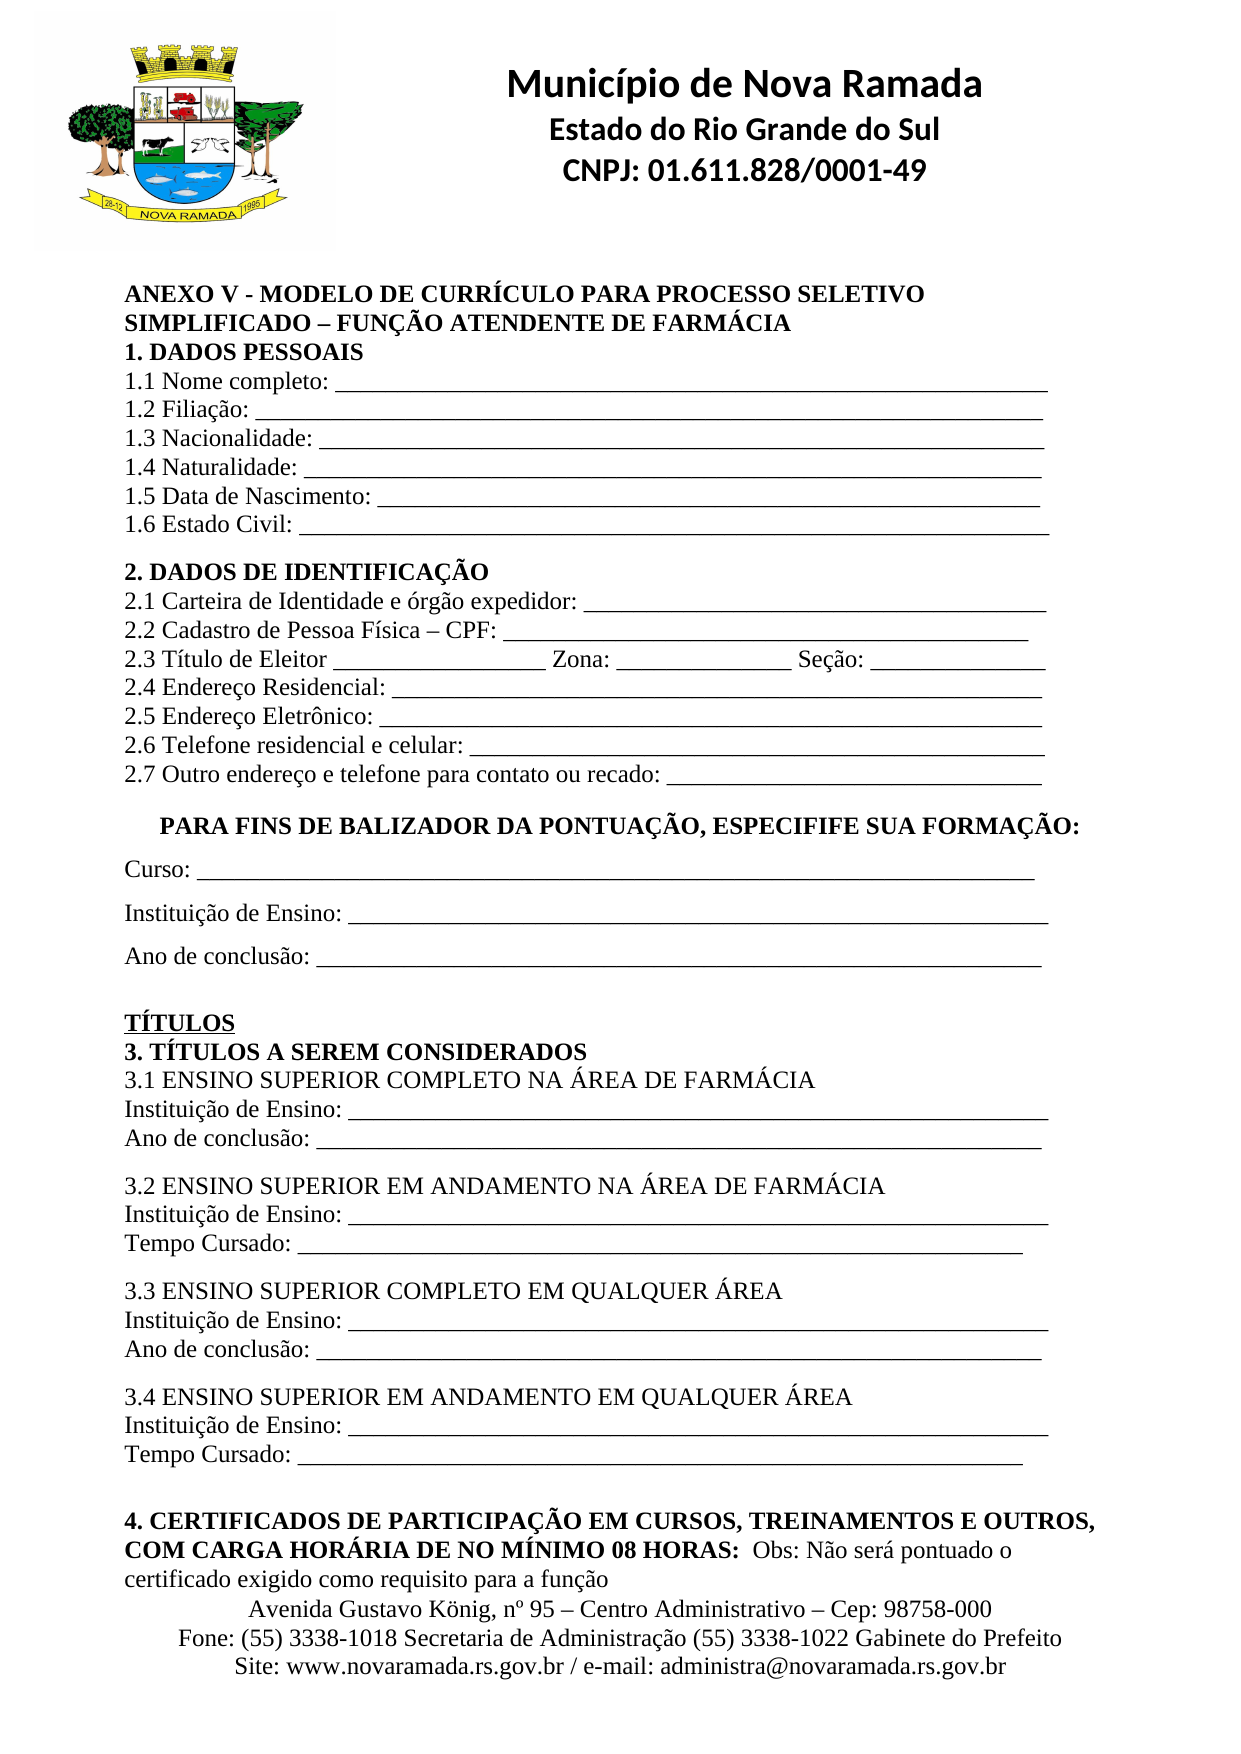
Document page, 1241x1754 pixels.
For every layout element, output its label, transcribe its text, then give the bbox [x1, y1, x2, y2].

text 3. TÍTULOS A SEREM CONSIDERADOS [124, 1037, 1116, 1065]
text Instituição de Ensino: ________________________________________________________ [124, 1305, 1116, 1334]
text ANEXO V - MODELO DE CURRÍCULO PARA PROCESSO SELETIVO SIMPLIFICADO – FUNÇÃO ATENDENTE DE FARMÁCIA [124, 279, 1116, 337]
text Instituição de Ensino: ________________________________________________________ [124, 1094, 1116, 1123]
text 3.4 ENSINO SUPERIOR EM ANDAMENTO EM QUALQUER ÁREA [124, 1382, 1116, 1410]
text Instituição de Ensino: ________________________________________________________ [124, 898, 1116, 926]
text 1.3 Nacionalidade: __________________________________________________________ [124, 423, 1116, 452]
text 2.7 Outro endereço e telefone para contato ou recado: ______________________________ [124, 759, 1116, 787]
picture [34, 11, 336, 251]
text Tempo Cursado: __________________________________________________________ [124, 1439, 1116, 1468]
text 2.6 Telefone residencial e celular: ______________________________________________ [124, 730, 1116, 759]
text 3.3 ENSINO SUPERIOR COMPLETO EM QUALQUER ÁREA [124, 1276, 1116, 1305]
text 1.1 Nome completo: _________________________________________________________ [124, 366, 1116, 394]
text 1.2 Filiação: _______________________________________________________________ [124, 394, 1116, 423]
text 1.6 Estado Civil: ____________________________________________________________ [124, 509, 1116, 538]
text 2.1 Carteira de Identidade e órgão expedidor: _____________________________________ [124, 586, 1116, 615]
text 2.2 Cadastro de Pessoa Física – CPF: __________________________________________ [124, 615, 1116, 644]
text Ano de conclusão: __________________________________________________________ [124, 1334, 1116, 1362]
text 2. DADOS DE IDENTIFICAÇÃO [124, 557, 1116, 586]
text 2.5 Endereço Eletrônico: _____________________________________________________ [124, 701, 1116, 730]
text TÍTULOS [124, 1008, 1116, 1037]
text Ano de conclusão: __________________________________________________________ [124, 941, 1116, 969]
text 4. CERTIFICADOS DE PARTICIPAÇÃO EM CURSOS, TREINAMENTOS E OUTROS, COM CARGA HORÁRIA DE NO MÍNIMO 08 HORAS: Obs: Não será pontuado o certificado exigido como requisito para a função [124, 1506, 1116, 1592]
text 3.1 ENSINO SUPERIOR COMPLETO NA ÁREA DE FARMÁCIA [124, 1065, 1116, 1094]
text 1.5 Data de Nascimento: _____________________________________________________ [124, 481, 1116, 509]
text 2.4 Endereço Residencial: ____________________________________________________ [124, 672, 1116, 701]
text Ano de conclusão: __________________________________________________________ [124, 1123, 1116, 1152]
text 3.2 ENSINO SUPERIOR EM ANDAMENTO NA ÁREA DE FARMÁCIA [124, 1171, 1116, 1199]
text 1.4 Naturalidade: ___________________________________________________________ [124, 452, 1116, 481]
text 2.3 Título de Eleitor _________________ Zona: ______________ Seção: ______________ [124, 644, 1116, 672]
text PARA FINS DE BALIZADOR DA PONTUAÇÃO, ESPECIFIFE SUA FORMAÇÃO: [124, 811, 1116, 840]
text Curso: ___________________________________________________________________ [124, 854, 1116, 883]
text Instituição de Ensino: ________________________________________________________ [124, 1410, 1116, 1439]
text 1. DADOS PESSOAIS [124, 337, 1116, 366]
text Instituição de Ensino: ________________________________________________________ [124, 1199, 1116, 1228]
text Tempo Cursado: __________________________________________________________ [124, 1228, 1116, 1257]
